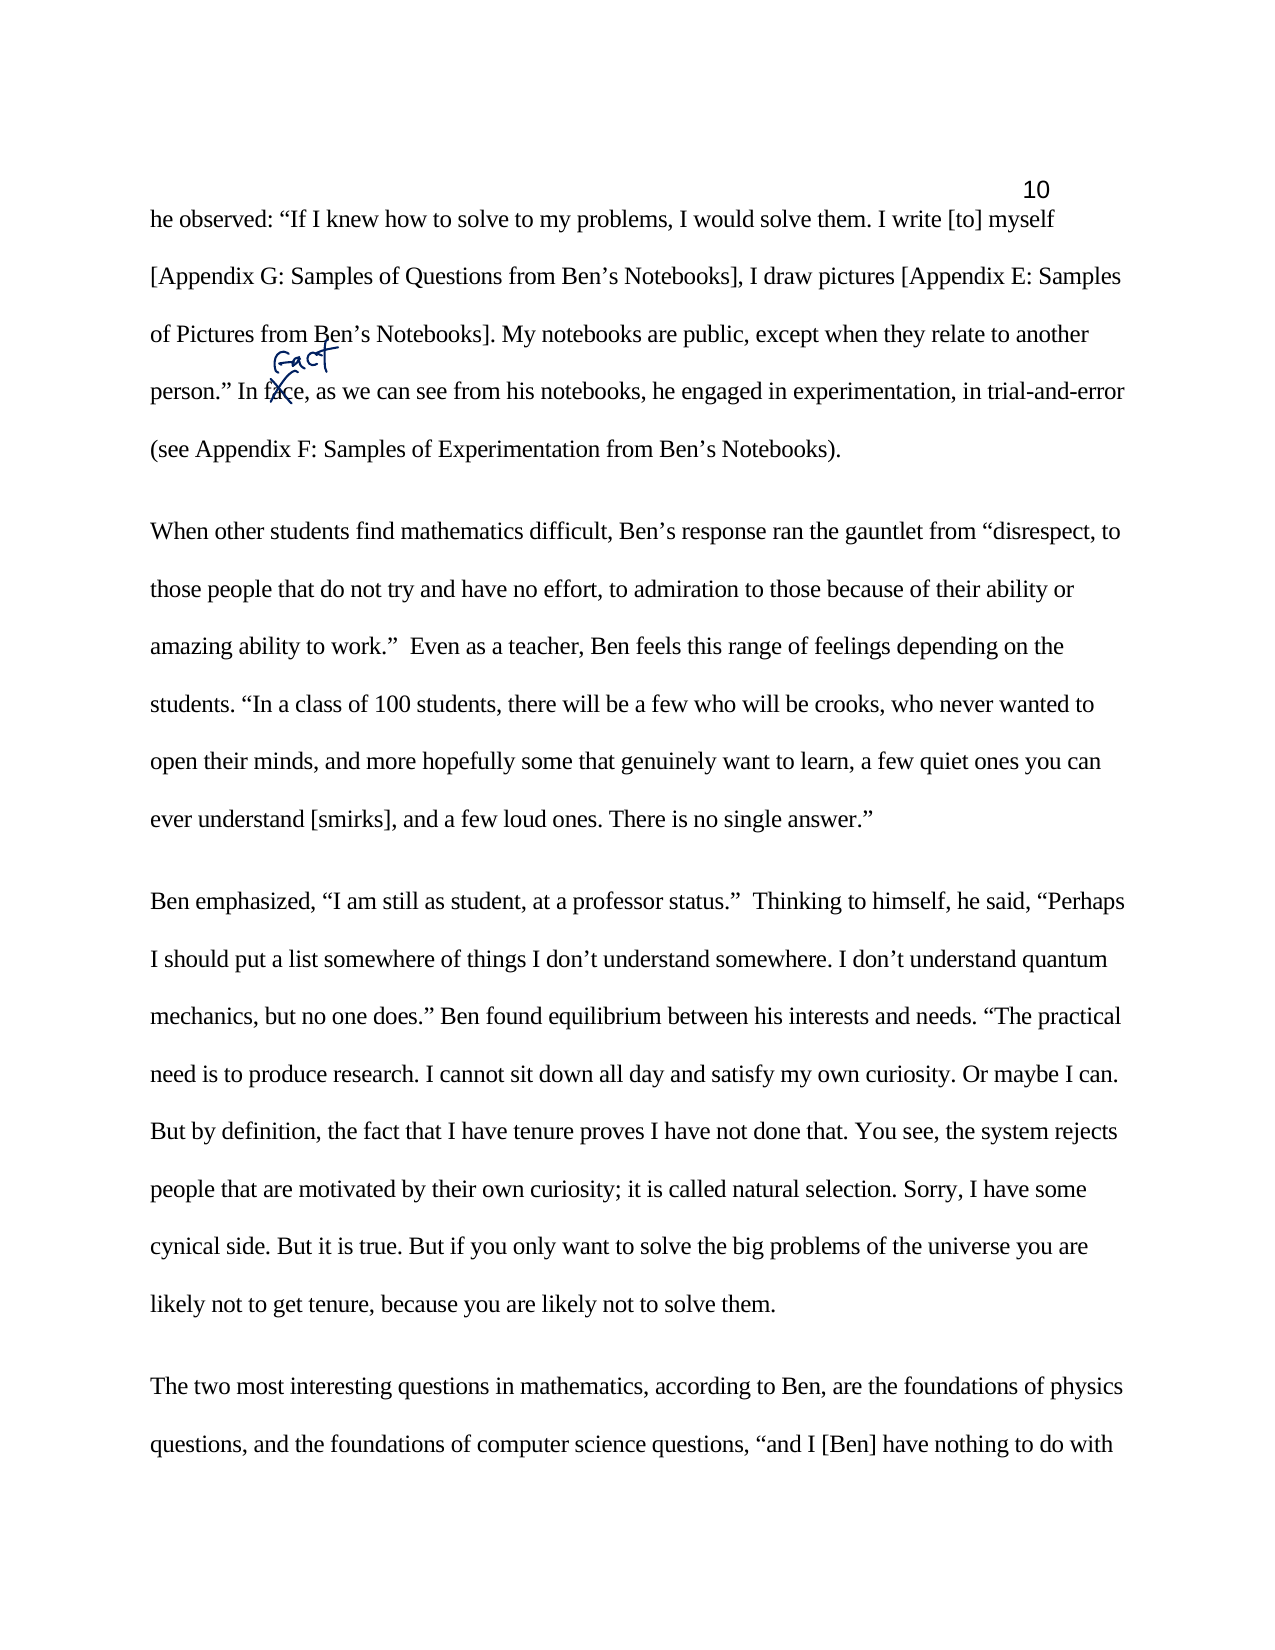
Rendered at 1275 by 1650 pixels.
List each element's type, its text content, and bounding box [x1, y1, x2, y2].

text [150, 204, 1125, 462]
text When other students find mathematics difficult, Ben’s response ran the gauntlet from “disrespect, to those people that do not try and have no effort, to admiration to those because of their ability or amazing ability to work.” Even as a teacher, Ben feels this range of feelings depending on the students. “In a class of 100 students, there will be a few who will be crooks, who never wanted to open their minds, and more hopefully some that genuinely want to learn, a few quiet ones you can ever understand [smirks], and a few loud ones. There is no single answer.” [150, 516, 1125, 832]
text Ben emphasized, “I am still as student, at a professor status.” Thinking to himself, he said, “Perhaps I should put a list somewhere of things I don’t understand somewhere. I don’t understand quantum mechanics, but no one does.” Ben found equilibrium between his interests and needs. “The practical need is to produce research. I cannot sit down all day and satisfy my own curiosity. Or maybe I can. But by definition, the fact that I have tenure proves I have not done that. You see, the system rejects people that are motivated by their own curiosity; it is called natural selection. Sorry, I have some cynical side. But it is true. But if you only want to solve the big problems of the universe you are likely not to get tenure, because you are likely not to solve them. [150, 886, 1125, 1317]
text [150, 1371, 1125, 1457]
